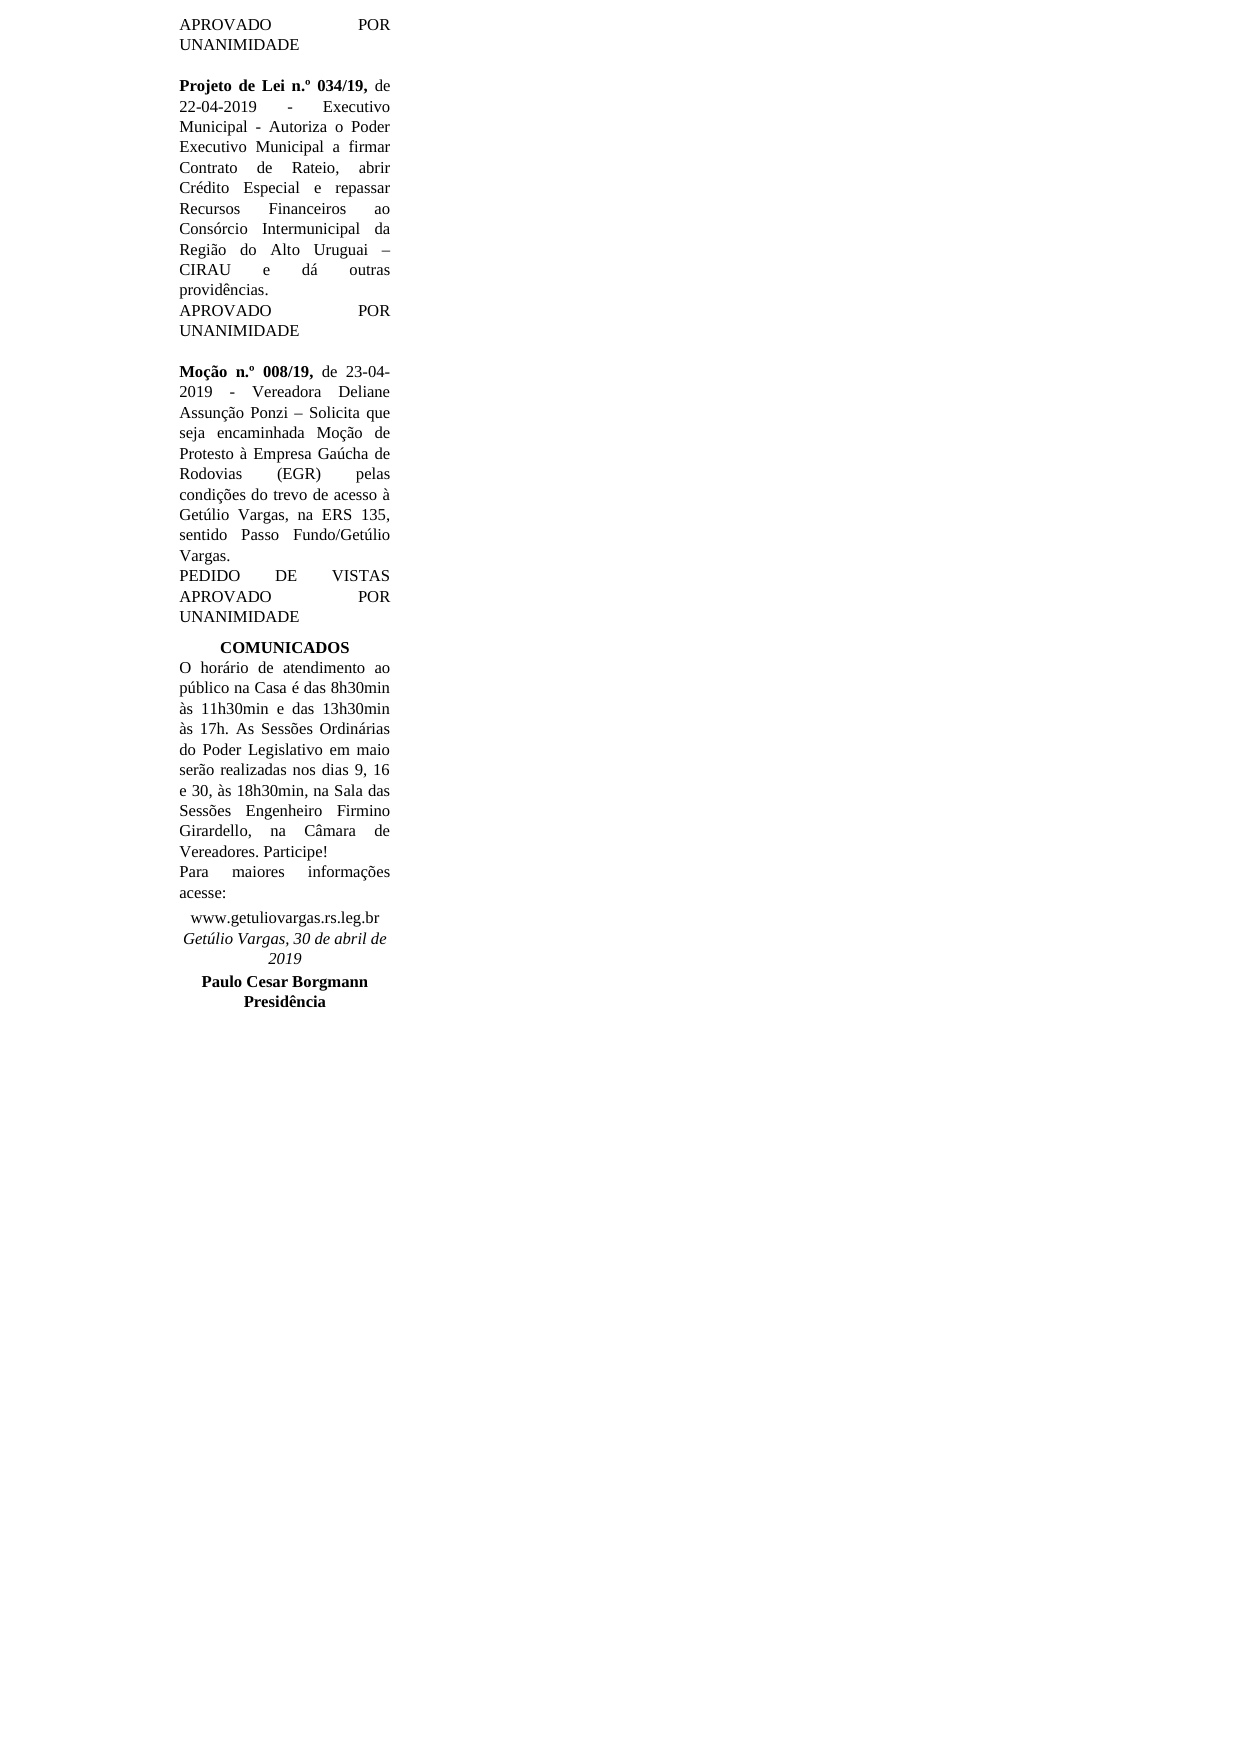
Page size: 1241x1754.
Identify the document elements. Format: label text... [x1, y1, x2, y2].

text Paulo Cesar Borgmann [179, 972, 390, 991]
text PEDIDO DE VISTAS APROVADO POR UNANIMIDADE [179, 566, 390, 626]
text Getúlio Vargas, 30 de abril de 2019 [179, 928, 390, 968]
text Moção n.º 008/19, de 23-04-2019 - Vereadora Deliane Assunção Ponzi – Solicita que seja encaminhada Moção de Protesto à Empresa Gaúcha de Rodovias (EGR) pelas condições do trevo de acesso à Getúlio Vargas, na ERS 135, sentido Passo Fundo/Getúlio Vargas. [179, 362, 390, 565]
text APROVADO POR UNANIMIDADE [179, 15, 390, 54]
text www.getuliovargas.rs.leg.br [179, 908, 390, 927]
text COMUNICADOS [179, 637, 390, 657]
text Para maiores informações acesse: [179, 862, 390, 902]
text Presidência [179, 992, 390, 1011]
text APROVADO POR UNANIMIDADE [179, 301, 390, 340]
text Projeto de Lei n.º 034/19, de 22-04-2019 - Executivo Municipal - Autoriza o Poder Executivo Municipal a firmar Contrato de Rateio, abrir Crédito Especial e repassar Recursos Financeiros ao Consórcio Intermunicipal da Região do Alto Uruguai – CIRAU e dá outras providências. [179, 76, 390, 299]
text O horário de atendimento ao público na Casa é das 8h30min às 11h30min e das 13h30min às 17h. As Sessões Ordinárias do Poder Legislativo em maio serão realizadas nos dias 9, 16 e 30, às 18h30min, na Sala das Sessões Engenheiro Firmino Girardello, na Câmara de Vereadores. Participe! [179, 658, 390, 861]
